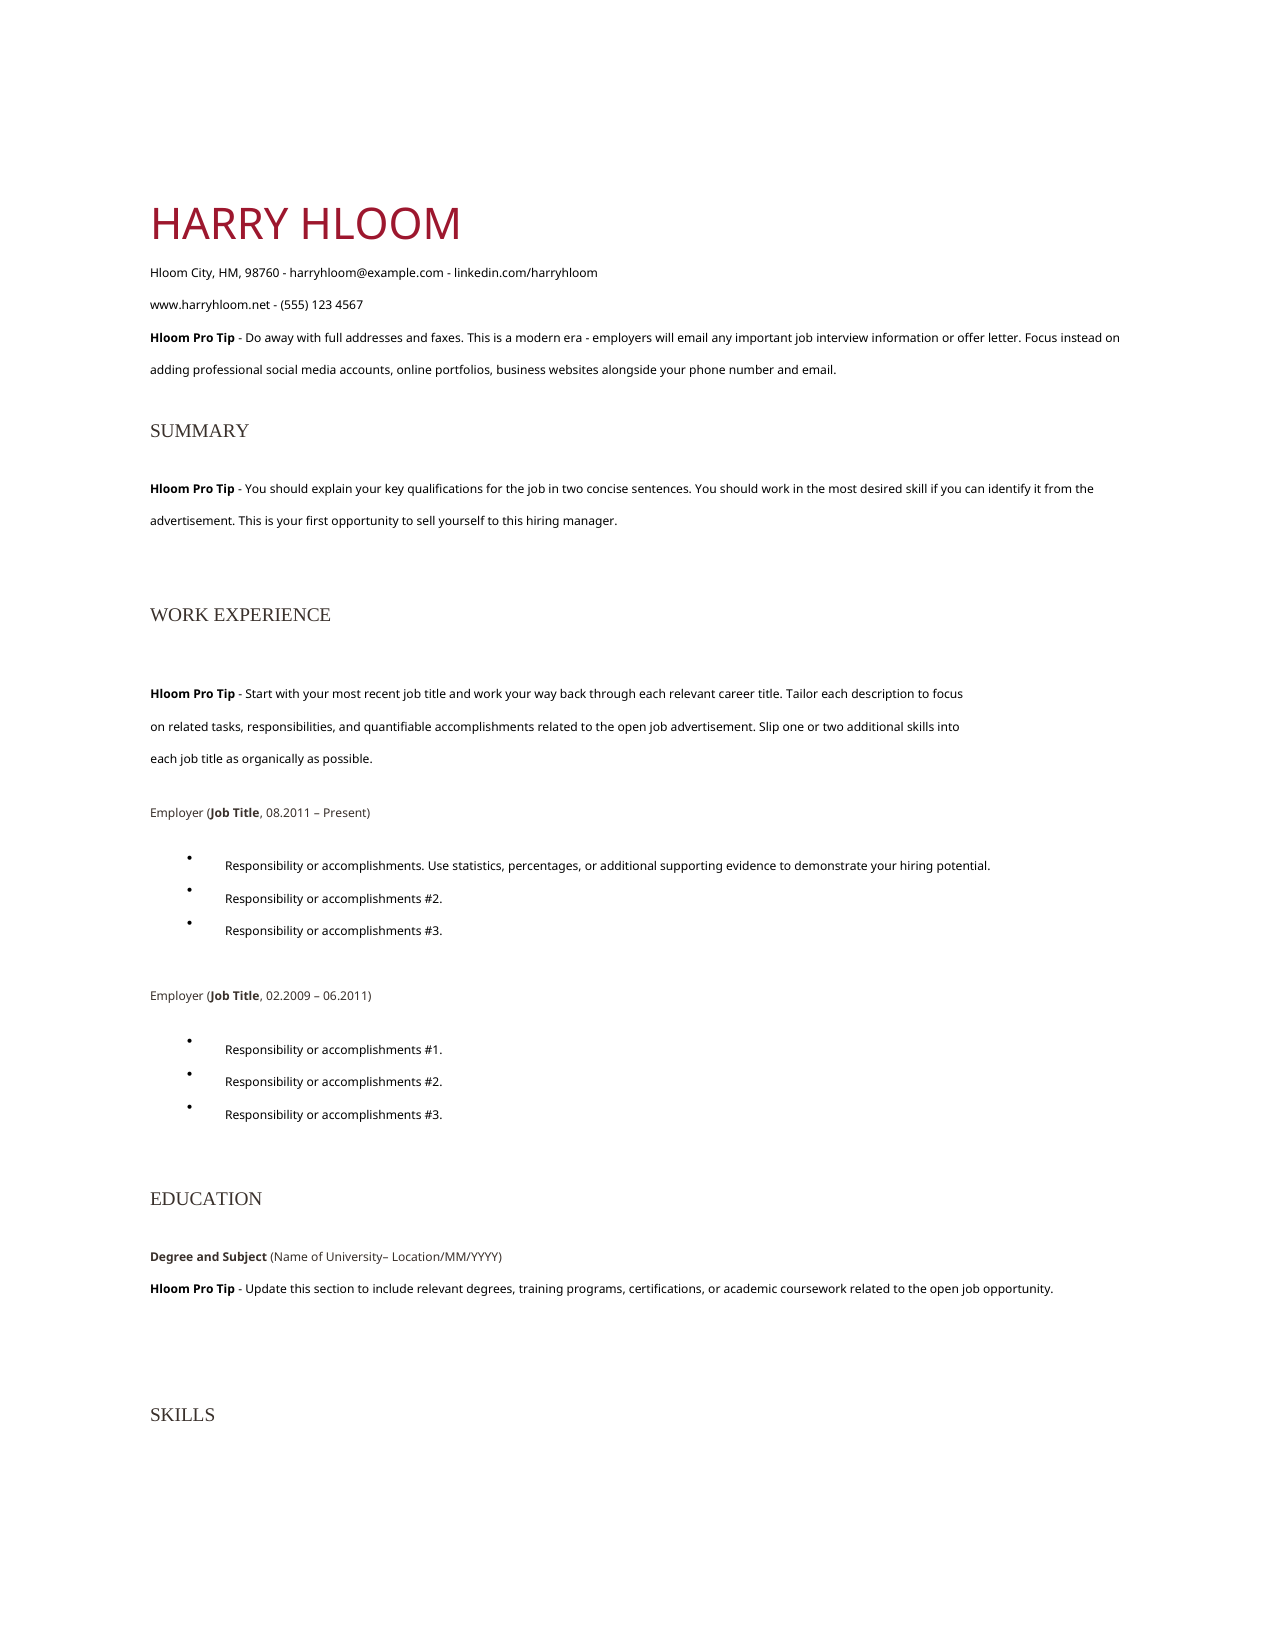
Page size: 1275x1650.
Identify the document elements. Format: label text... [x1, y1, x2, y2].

subtitle SKILLS [150, 1387, 975, 1426]
text HARRY HLOOM [150, 150, 1125, 252]
text Hloom City, HM, 98760 - harryhloom@example.com - linkedin.com/harryhloom [150, 252, 1125, 281]
subtitle WORK EXPERIENCE Hloom Pro Tip - Start with your most recent job title and work your way back through each relevant career title. Tailor each description to focus on related tasks, responsibilities, and quantifiable accomplishments related to the open job advertisement. Slip one or two additional skills into each job title as organically as possible. [150, 587, 975, 767]
list Responsibility or accomplishments. Use statistics, percentages, or additional supporting evidence to demonstrate your hiring potential. [187, 846, 1125, 874]
list Responsibility or accomplishments #3. [187, 1095, 1125, 1123]
text Hloom Pro Tip - You should explain your key qualifications for the job in two concise sentences. You should work in the most desired skill if you can identify it from the advertisement. This is your first opportunity to sell yourself to this hiring manager. [150, 468, 1125, 529]
list Responsibility or accomplishments #1. [187, 1029, 1125, 1058]
subtitle EDUCATION [150, 1171, 975, 1210]
text Degree and Subject (Name of University– Location/MM/YYYY) Hloom Pro Tip - Update this section to include relevant degrees, training programs, certifications, or academic coursework related to the open job opportunity. [150, 1236, 1125, 1297]
list Responsibility or accomplishments #2. [187, 878, 1125, 907]
list Responsibility or accomplishments #3. [187, 911, 1125, 939]
text Employer (Job Title, 02.2009 – 06.2011) [150, 976, 1125, 1004]
subtitle SUMMARY [150, 403, 975, 442]
text Employer (Job Title, 08.2011 – Present) [150, 792, 1125, 821]
list Responsibility or accomplishments #2. [187, 1062, 1125, 1091]
text www.harryhloom.net - (555) 123 4567 Hloom Pro Tip - Do away with full addresses and faxes. This is a modern era - employers will email any important job interview information or offer letter. Focus instead on adding professional social media accounts, online portfolios, business websites alongside your phone number and email. [150, 285, 1125, 378]
